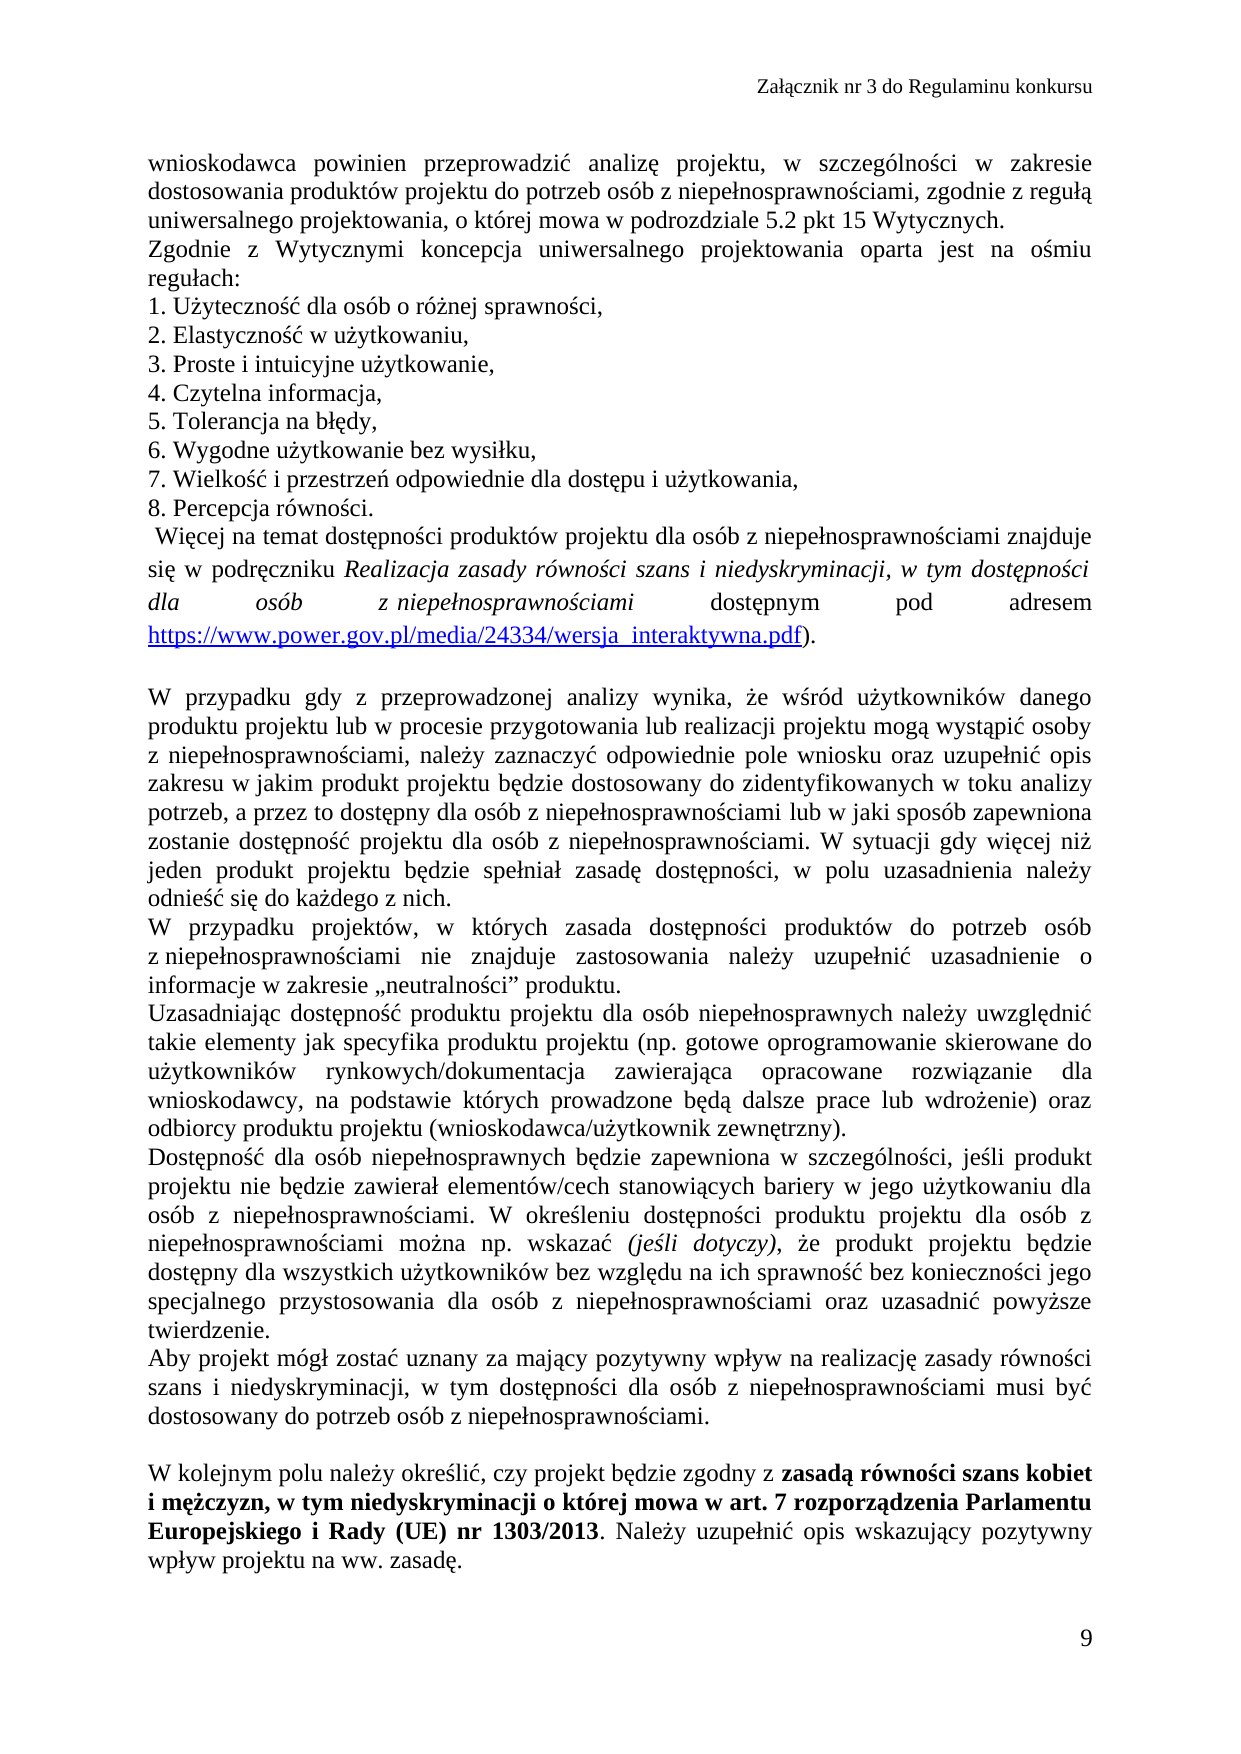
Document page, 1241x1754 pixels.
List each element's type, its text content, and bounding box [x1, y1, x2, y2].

text 8. Percepcja równości. [148, 493, 1093, 521]
text W kolejnym polu należy określić, czy projekt będzie zgodny z zasadą równości szans kobiet i mężczyzn, w tym niedyskryminacji o której mowa w art. 7 rozporządzenia Parlamentu Europejskiego i Rady (UE) nr 1303/2013. Należy uzupełnić opis wskazujący pozytywny wpływ projektu na ww. zasadę. [148, 1458, 1093, 1573]
text 1. Użyteczność dla osób o różnej sprawności, [148, 291, 1093, 320]
text 3. Proste i intuicyjne użytkowanie, [148, 349, 1093, 378]
text W przypadku projektów, w których zasada dostępności produktów do potrzeb osób z niepełnosprawnościami nie znajduje zastosowania należy uzupełnić uzasadnienie o informacje w zakresie „neutralności” produktu. [148, 912, 1093, 998]
text 2. Elastyczność w użytkowaniu, [148, 320, 1093, 349]
text 6. Wygodne użytkowanie bez wysiłku, [148, 435, 1093, 464]
text Więcej na temat dostępności produktów projektu dla osób z niepełnosprawnościami znajduje się w podręczniku Realizacja zasady równości szans i niedyskryminacji, w tym dostępności dla osób z niepełnosprawnościami dostępnym pod adresem https://www.power.gov.pl/media/24334/wersja_interaktywna.pdf). [148, 521, 1093, 649]
text 4. Czytelna informacja, [148, 378, 1093, 406]
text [148, 148, 1093, 234]
text Aby projekt mógł zostać uznany za mający pozytywny wpływ na realizację zasady równości szans i niedyskryminacji, w tym dostępności dla osób z niepełnosprawnościami musi być dostosowany do potrzeb osób z niepełnosprawnościami. [148, 1343, 1093, 1430]
text Dostępność dla osób niepełnosprawnych będzie zapewniona w szczególności, jeśli produkt projektu nie będzie zawierał elementów/cech stanowiących bariery w jego użytkowaniu dla osób z niepełnosprawnościami. W określeniu dostępności produktu projektu dla osób z niepełnosprawnościami można np. wskazać (jeśli dotyczy), że produkt projektu będzie dostępny dla wszystkich użytkowników bez względu na ich sprawność bez konieczności jego specjalnego przystosowania dla osób z niepełnosprawnościami oraz uzasadnić powyższe twierdzenie. [148, 1142, 1093, 1343]
text W przypadku gdy z przeprowadzonej analizy wynika, że wśród użytkowników danego produktu projektu lub w procesie przygotowania lub realizacji projektu mogą wystąpić osoby z niepełnosprawnościami, należy zaznaczyć odpowiednie pole wniosku oraz uzupełnić opis zakresu w jakim produkt projektu będzie dostosowany do zidentyfikowanych w toku analizy potrzeb, a przez to dostępny dla osób z niepełnosprawnościami lub w jaki sposób zapewniona zostanie dostępność projektu dla osób z niepełnosprawnościami. W sytuacji gdy więcej niż jeden produkt projektu będzie spełniał zasadę dostępności, w polu uzasadnienia należy odnieść się do każdego z nich. [148, 682, 1093, 912]
text Zgodnie z Wytycznymi koncepcja uniwersalnego projektowania oparta jest na ośmiu regułach: [148, 234, 1093, 291]
text Uzasadniając dostępność produktu projektu dla osób niepełnosprawnych należy uwzględnić takie elementy jak specyfika produktu projektu (np. gotowe oprogramowanie skierowane do użytkowników rynkowych/dokumentacja zawierająca opracowane rozwiązanie dla wnioskodawcy, na podstawie których prowadzone będą dalsze prace lub wdrożenie) oraz odbiorcy produktu projektu (wnioskodawca/użytkownik zewnętrzny). [148, 998, 1093, 1142]
text 7. Wielkość i przestrzeń odpowiednie dla dostępu i użytkowania, [148, 464, 1093, 493]
text 5. Tolerancja na błędy, [148, 406, 1093, 435]
